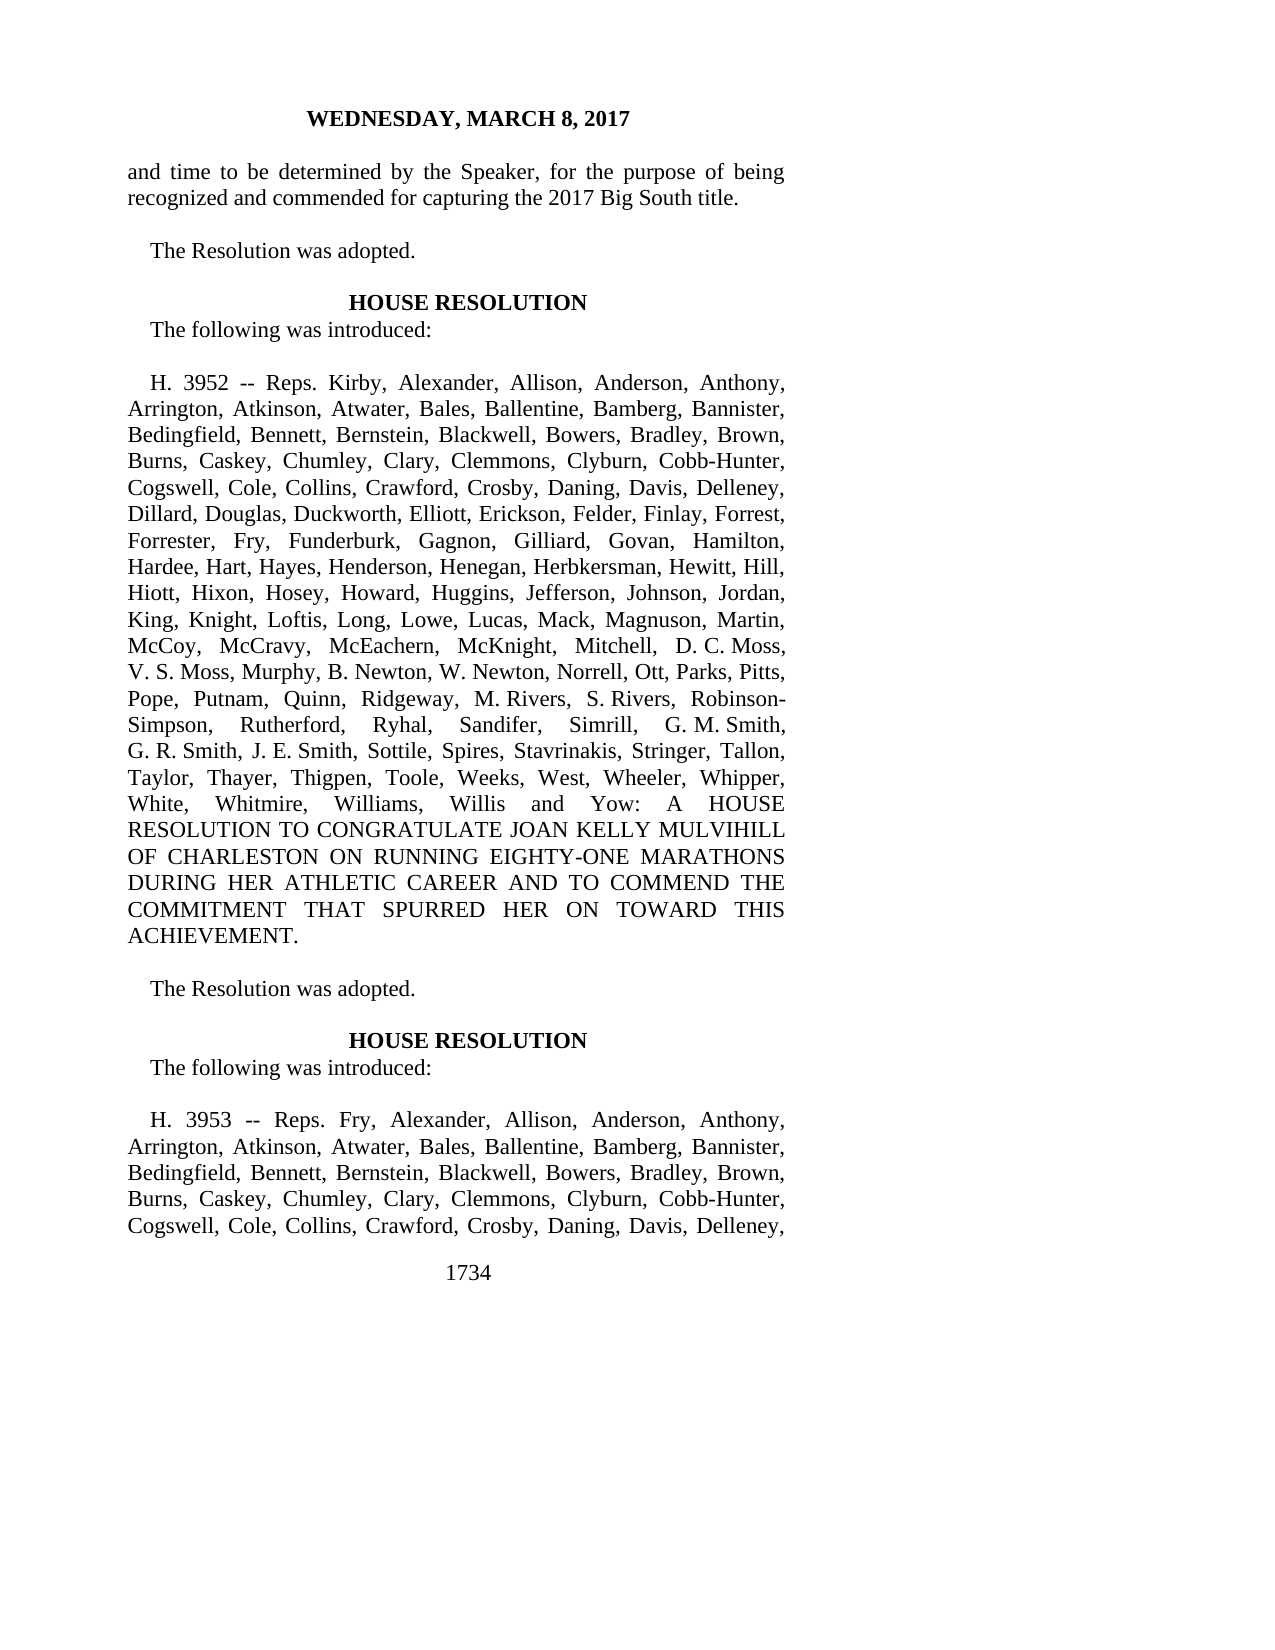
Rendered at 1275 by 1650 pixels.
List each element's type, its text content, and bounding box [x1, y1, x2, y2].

text HOUSE RESOLUTION [127, 1027, 786, 1054]
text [127, 1106, 786, 1238]
text The Resolution was adopted. [127, 237, 786, 263]
text The following was introduced: [127, 1054, 786, 1080]
text The following was introduced: [127, 316, 786, 342]
text HOUSE RESOLUTION [127, 289, 786, 316]
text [127, 158, 786, 210]
text The Resolution was adopted. [127, 975, 786, 1001]
text H. 3952 -- Reps. Kirby, Alexander, Allison, Anderson, Anthony, Arrington, Atkinson, Atwater, Bales, Ballentine, Bamberg, Bannister, Bedingfield, Bennett, Bernstein, Blackwell, Bowers, Bradley, Brown, Burns, Caskey, Chumley, Clary, Clemmons, Clyburn, Cobb-Hunter, Cogswell, Cole, Collins, Crawford, Crosby, Daning, Davis, Delleney, Dillard, Douglas, Duckworth, Elliott, Erickson, Felder, Finlay, Forrest, Forrester, Fry, Funderburk, Gagnon, Gilliard, Govan, Hamilton, Hardee, Hart, Hayes, Henderson, Henegan, Herbkersman, Hewitt, Hill, Hiott, Hixon, Hosey, Howard, Huggins, Jefferson, Johnson, Jordan, King, Knight, Loftis, Long, Lowe, Lucas, Mack, Magnuson, Martin, McCoy, McCravy, McEachern, McKnight, Mitchell, D. C. Moss, V. S. Moss, Murphy, B. Newton, W. Newton, Norrell, Ott, Parks, Pitts, Pope, Putnam, Quinn, Ridgeway, M. Rivers, S. Rivers, Robinson-Simpson, Rutherford, Ryhal, Sandifer, Simrill, G. M. Smith, G. R. Smith, J. E. Smith, Sottile, Spires, Stavrinakis, Stringer, Tallon, Taylor, Thayer, Thigpen, Toole, Weeks, West, Wheeler, Whipper, White, Whitmire, Williams, Willis and Yow: A HOUSE RESOLUTION TO CONGRATULATE JOAN KELLY MULVIHILL OF CHARLESTON ON RUNNING EIGHTY-ONE MARATHONS DURING HER ATHLETIC CAREER AND TO COMMEND THE COMMITMENT THAT SPURRED HER ON TOWARD THIS ACHIEVEMENT. [127, 368, 786, 948]
